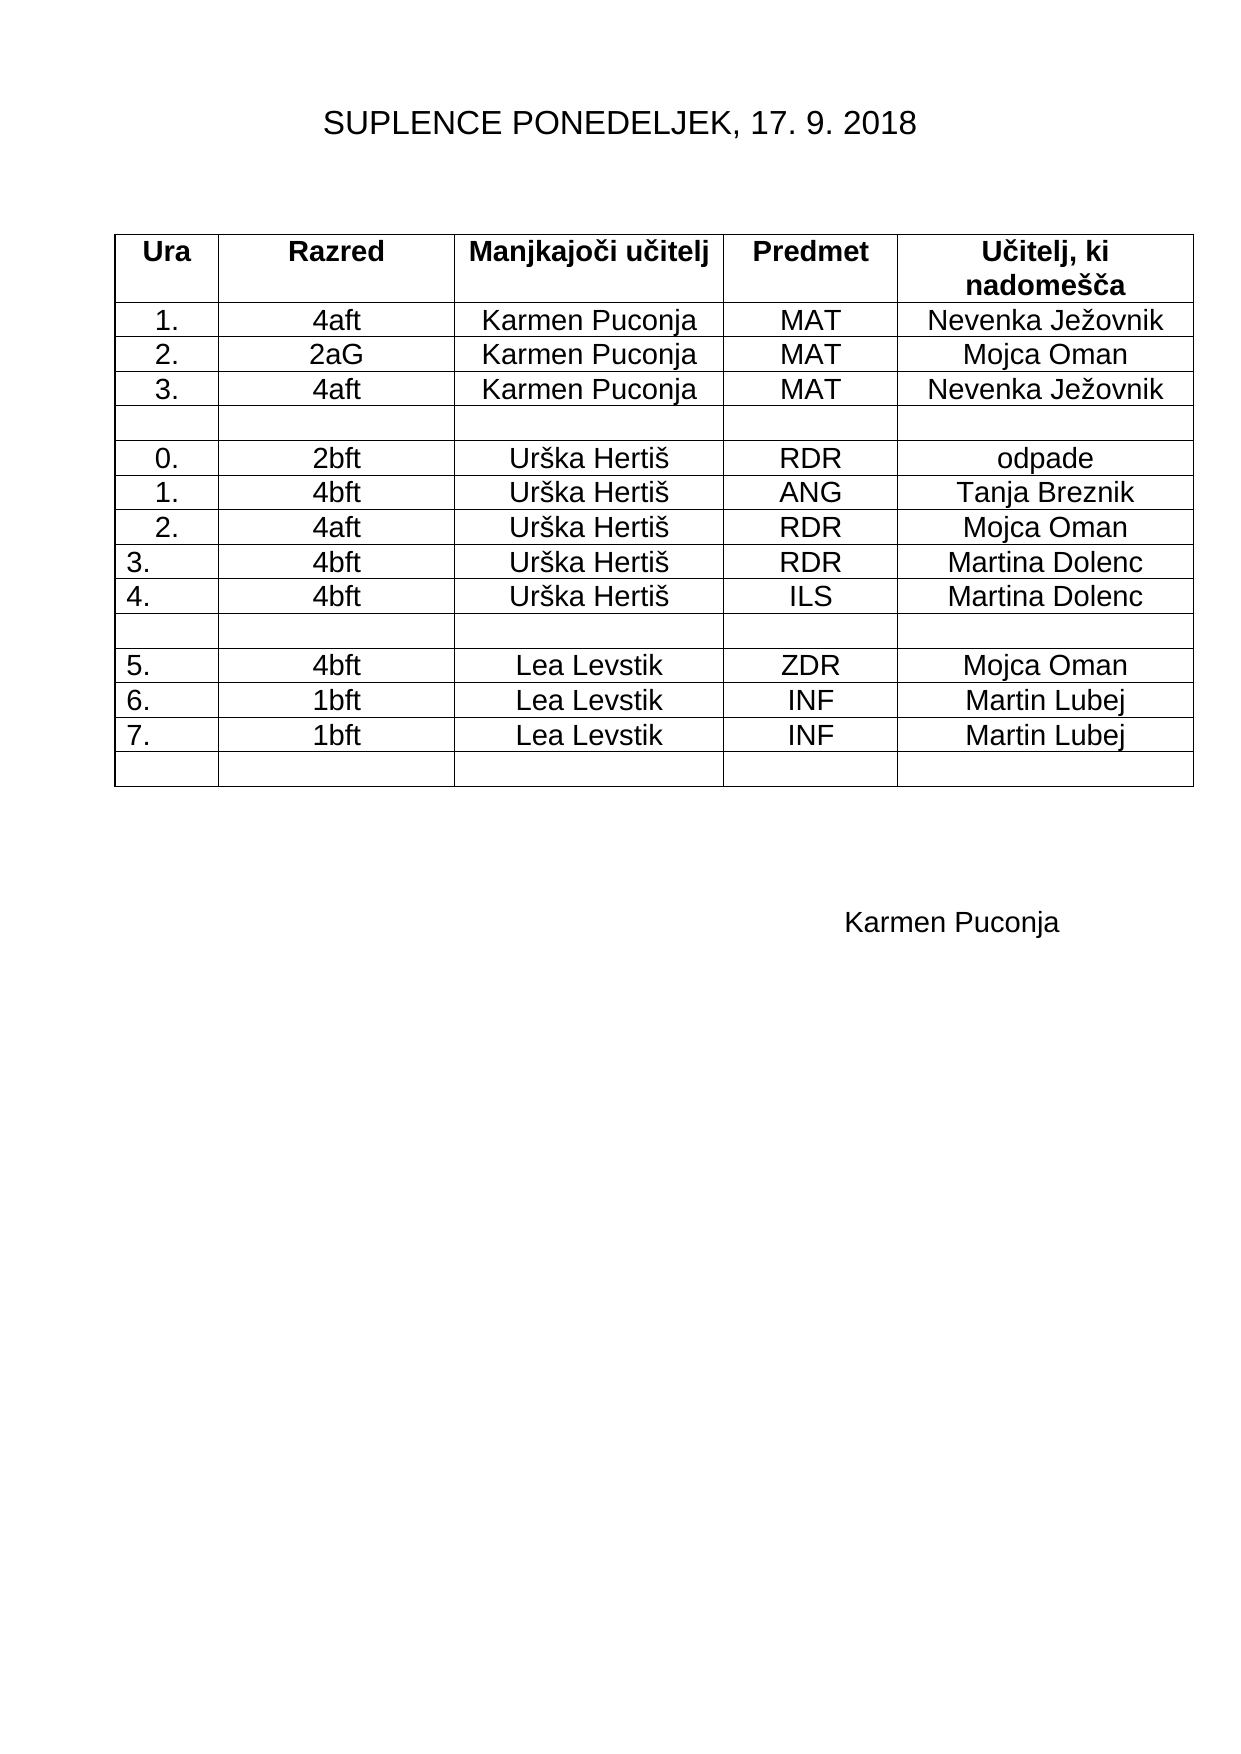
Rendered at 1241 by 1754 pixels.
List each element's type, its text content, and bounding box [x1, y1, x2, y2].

table_cell [219, 406, 454, 440]
table_cell 5. [116, 649, 218, 682]
table_cell 3. [116, 372, 218, 405]
table_cell [116, 614, 218, 647]
table_cell Karmen Puconja [455, 372, 723, 405]
table_cell Martina Dolenc [898, 579, 1193, 613]
table_cell [724, 752, 897, 786]
table_cell Lea Levstik [455, 649, 723, 682]
table_cell Mojca Oman [898, 649, 1193, 682]
table_cell Martina Dolenc [898, 545, 1193, 578]
table_cell 3. [116, 545, 218, 578]
table_cell 0. [116, 441, 218, 474]
table_cell [219, 614, 454, 647]
table_cell [219, 752, 454, 786]
table_cell 1. [116, 303, 218, 336]
table_cell 1. [116, 476, 218, 509]
text Karmen Puconja [738, 906, 1093, 939]
table_cell [724, 406, 897, 440]
table_cell [455, 752, 723, 786]
table_cell Nevenka Ježovnik [898, 303, 1193, 336]
table_cell Urška Hertiš [455, 476, 723, 509]
table_header Predmet [724, 235, 897, 302]
table_cell [455, 406, 723, 440]
table_cell [724, 614, 897, 647]
table_cell 2. [116, 337, 218, 371]
table_cell 1bft [219, 718, 454, 751]
table_cell Urška Hertiš [455, 510, 723, 544]
table_cell 6. [116, 683, 218, 717]
table_cell INF [724, 683, 897, 717]
table_cell Urška Hertiš [455, 441, 723, 474]
table_cell 2. [116, 510, 218, 544]
table_cell Nevenka Ježovnik [898, 372, 1193, 405]
table_cell 4aft [219, 372, 454, 405]
table_cell RDR [724, 545, 897, 578]
table_cell 4. [116, 579, 218, 613]
table_cell 4aft [219, 303, 454, 336]
table_cell Martin Lubej [898, 718, 1193, 751]
table_cell [898, 752, 1193, 786]
table_cell Urška Hertiš [455, 579, 723, 613]
table_cell Karmen Puconja [455, 337, 723, 371]
table_cell 4aft [219, 510, 454, 544]
table_cell 2aG [219, 337, 454, 371]
table_cell ILS [724, 579, 897, 613]
table_cell [898, 614, 1193, 647]
table_cell Mojca Oman [898, 510, 1193, 544]
table_cell Karmen Puconja [455, 303, 723, 336]
text SUPLENCE PONEDELJEK, 17. 9. 2018 [148, 103, 1093, 142]
table_cell RDR [724, 510, 897, 544]
table_cell MAT [724, 303, 897, 336]
table_cell INF [724, 718, 897, 751]
table_cell Urška Hertiš [455, 545, 723, 578]
table_cell MAT [724, 372, 897, 405]
table_cell 7. [116, 718, 218, 751]
table_cell Martin Lubej [898, 683, 1193, 717]
table_header Razred [219, 235, 454, 302]
table_cell Lea Levstik [455, 718, 723, 751]
table_cell RDR [724, 441, 897, 474]
table_cell 4bft [219, 476, 454, 509]
table_cell [116, 752, 218, 786]
table_cell [116, 406, 218, 440]
table_header Učitelj, ki nadomešča [898, 235, 1193, 302]
table_cell ANG [724, 476, 897, 509]
table_cell Lea Levstik [455, 683, 723, 717]
table_header Manjkajoči učitelj [455, 235, 723, 302]
table_cell Mojca Oman [898, 337, 1193, 371]
table_cell [898, 406, 1193, 440]
table_cell odpade [898, 441, 1193, 474]
table_cell Tanja Breznik [898, 476, 1193, 509]
table_cell MAT [724, 337, 897, 371]
table_cell ZDR [724, 649, 897, 682]
table_cell [455, 614, 723, 647]
table_header Ura [116, 235, 218, 302]
table_cell 4bft [219, 545, 454, 578]
table_cell 1bft [219, 683, 454, 717]
table_cell 4bft [219, 649, 454, 682]
table_cell 2bft [219, 441, 454, 474]
table_cell 4bft [219, 579, 454, 613]
